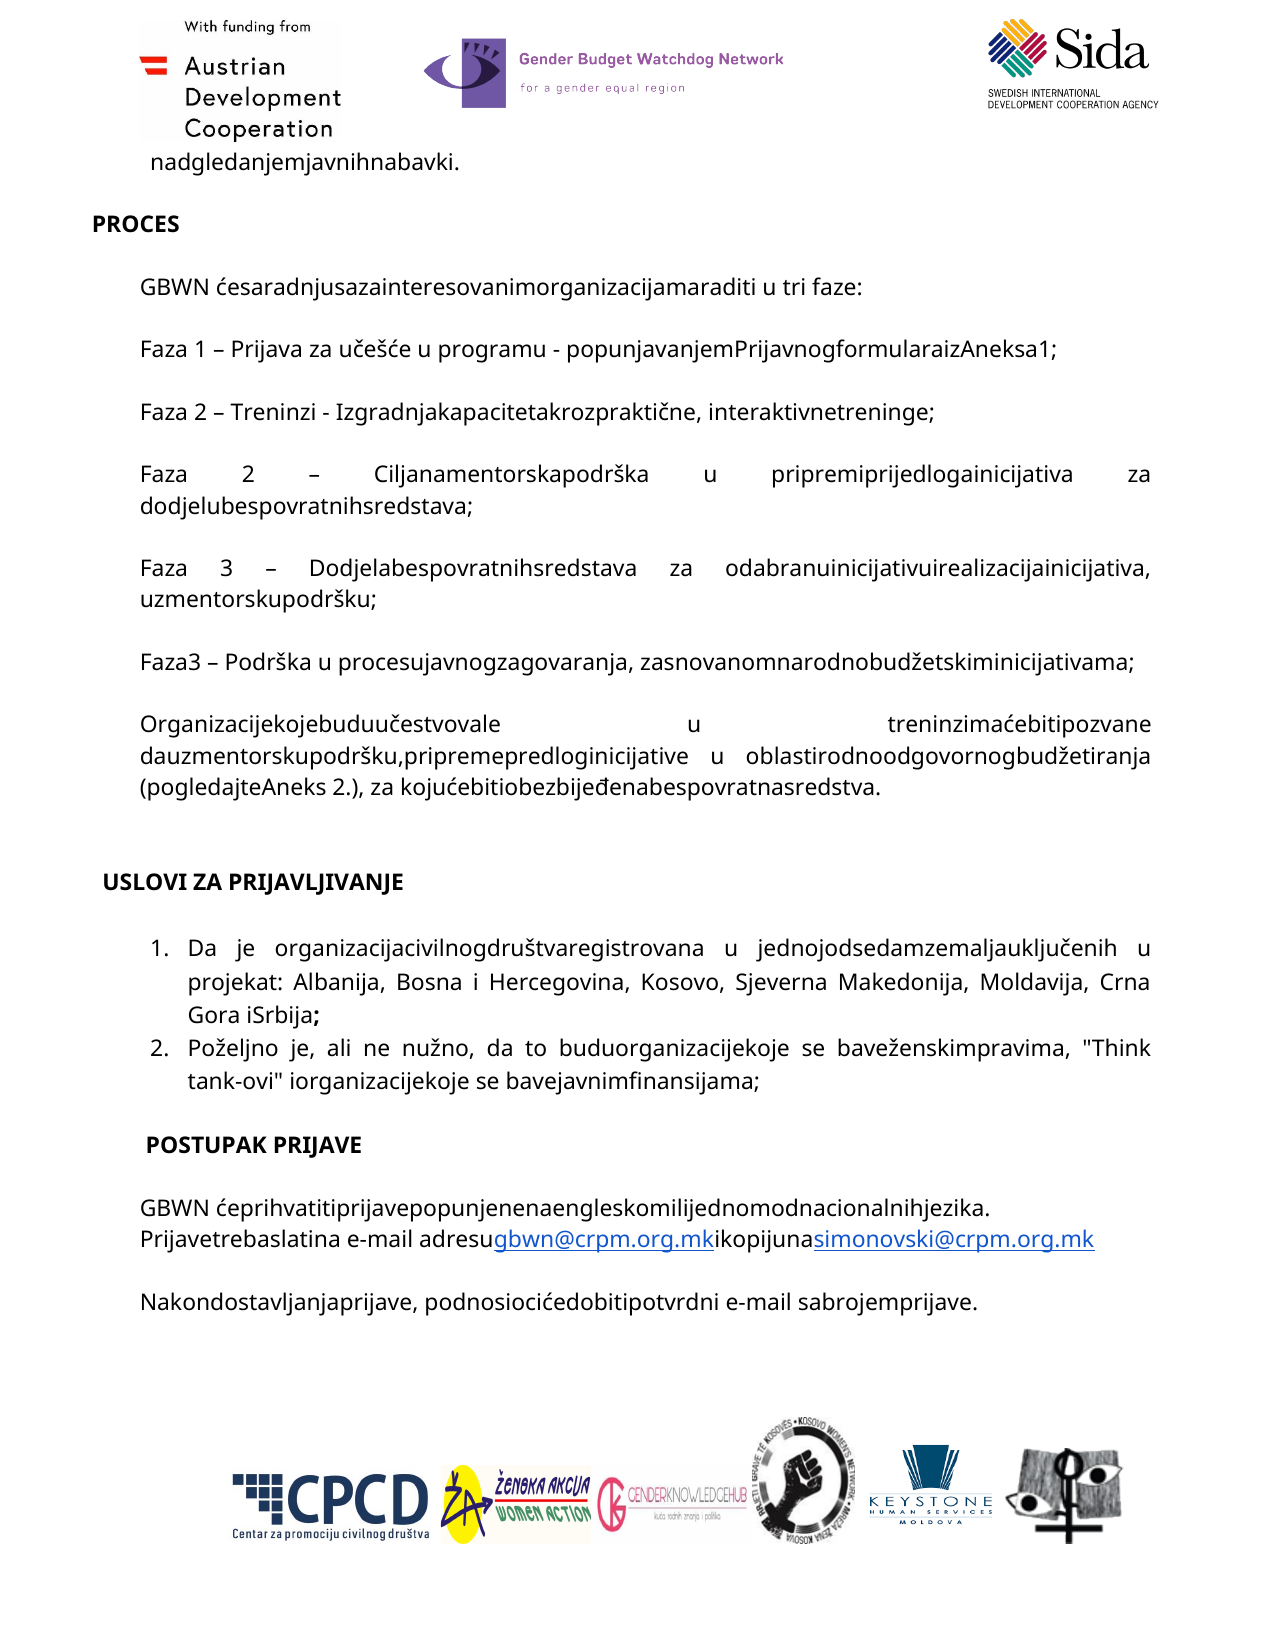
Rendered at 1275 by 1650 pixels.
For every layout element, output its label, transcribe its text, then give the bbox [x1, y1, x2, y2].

text GBWN ćeprihvatitiprijavepopunjenenaengleskomilijednomodnacionalnihjezika. Prijavetrebaslatina e-mail adresugbwn@crpm.org.mkikopijunasimonovski@crpm.org.mk [139, 1192, 1152, 1255]
text Faza 2 – Ciljanamentorskapodrška u pripremiprijedlogainicijativa za dodjelubespovratnihsredstava; [139, 458, 1152, 521]
text Faza3 – Podrška u procesujavnogzagovaranja, zasnovanomnarodnobudžetskiminicijativama; [139, 646, 1152, 677]
text USLOVI ZA PRIJAVLJIVANJE [102, 866, 1152, 897]
text Faza 3 – Dodjelabespovratnihsredstava za odabranuinicijativuirealizacijainicijativa, uzmentorskupodršku; [139, 552, 1152, 614]
text Organizacijekojebuduučestvovale u treninzimaćebitipozvane dauzmentorskupodršku,pripremepredloginicijative u oblastirodnoodgovornogbudžetiranja (pogledajteAneks 2.), za kojućebitiobezbijeđenabespovratnasredstva. [139, 708, 1152, 802]
picture [139, 20, 341, 142]
text GBWN ćesaradnjusazainteresovanimorganizacijamaraditi u tri faze: [139, 271, 1152, 302]
picture [226, 1417, 1124, 1544]
picture [979, 12, 1166, 119]
list Da je organizacijacivilnogdruštvaregistrovana u jednojodsedamzemaljauključenih u projekat: Albanija, Bosna i Hercegovina, Kosovo, Sjeverna Makedonija, Moldavija, Crna Gora iSrbija; [150, 932, 1152, 1030]
text PROCES [92, 208, 1126, 239]
text Faza 1 – Prijava za učešće u programu - popunjavanjemPrijavnogformularaizAneksa1; [139, 333, 1152, 364]
list Poželjno je, ali ne nužno, da to buduorganizacijekoje se baveženskimpravima, "Think tank-ovi" iorganizacijekoje se bavejavnimfinansijama; [150, 1032, 1152, 1096]
picture [411, 34, 799, 113]
subtitle POSTUPAK PRIJAVE [139, 1129, 1152, 1161]
text Faza 2 – Treninzi - Izgradnjakapacitetakrozpraktične, interaktivnetreninge; [139, 396, 1152, 427]
text Nakondostavljanjaprijave, podnosiocićedobitipotvrdni e-mail sabrojemprijave. [139, 1286, 1152, 1317]
